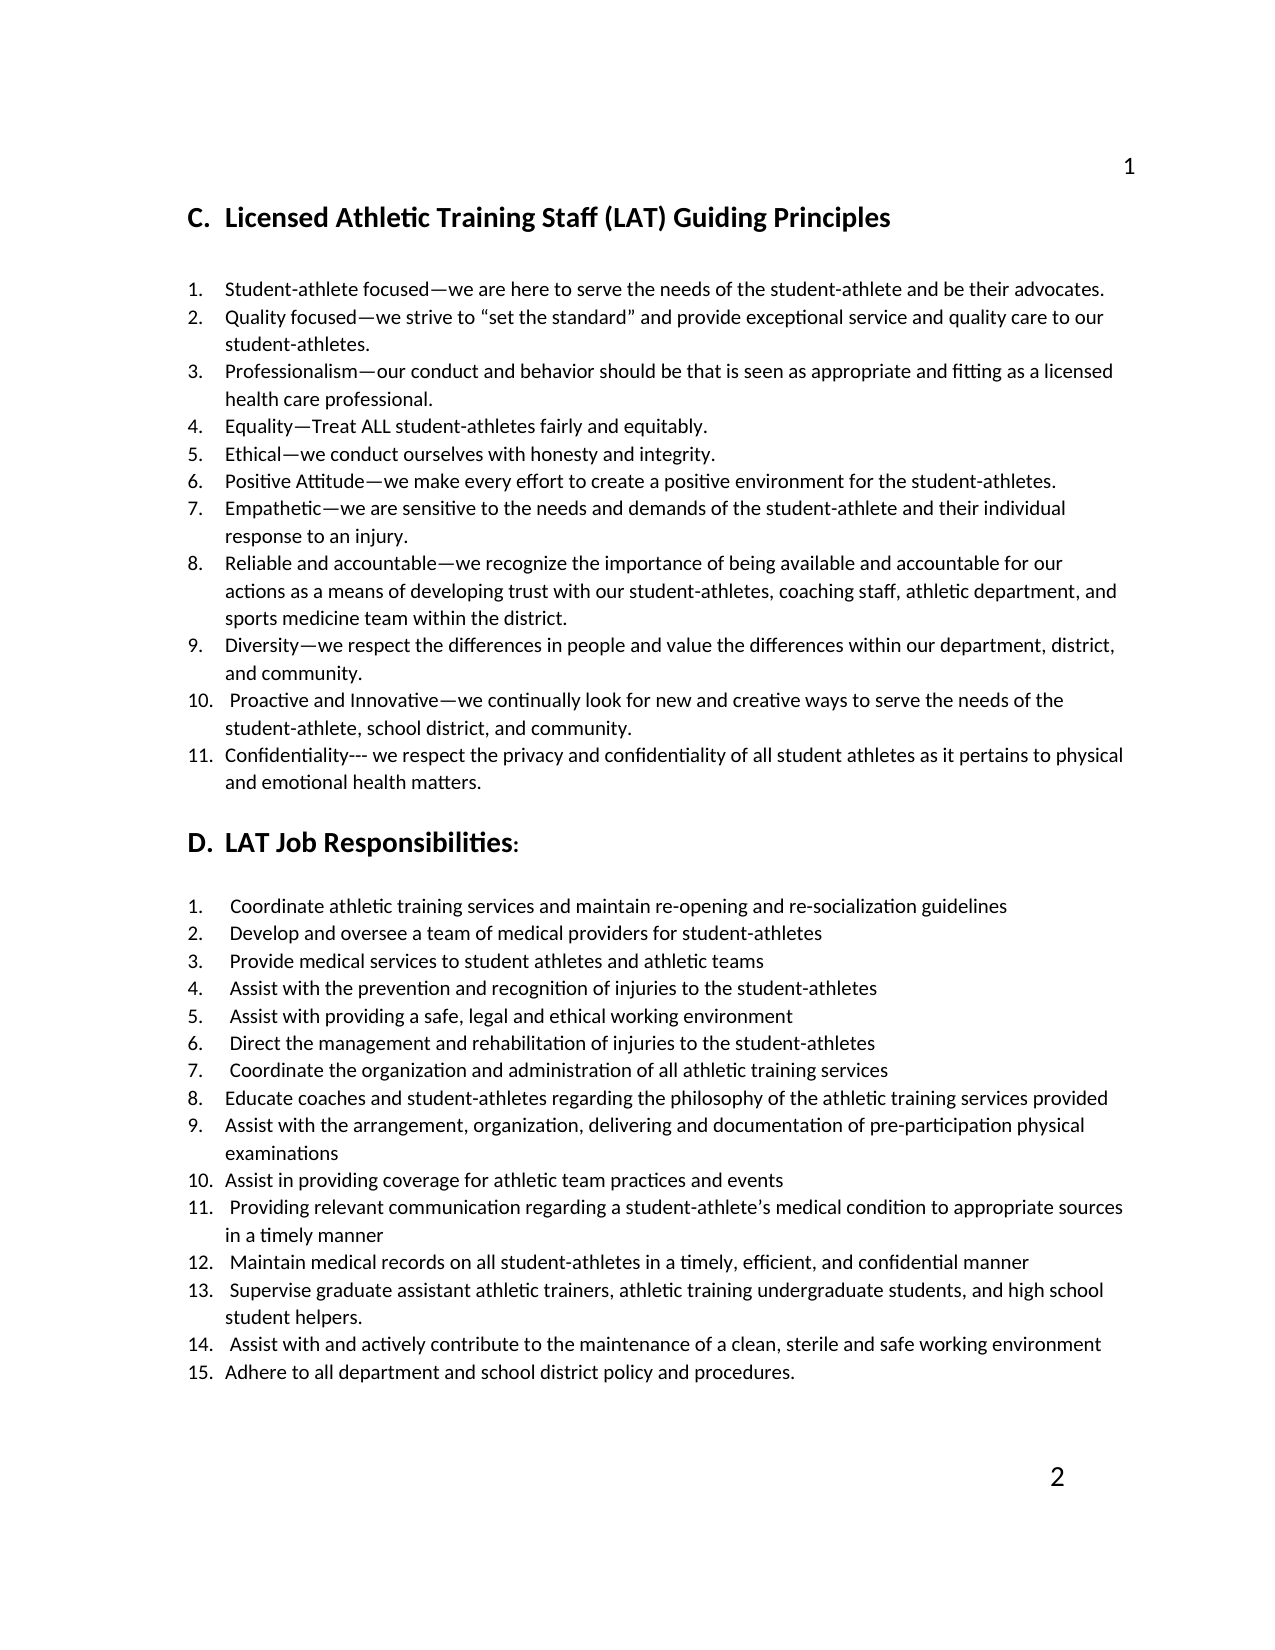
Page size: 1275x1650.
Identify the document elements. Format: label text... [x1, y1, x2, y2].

list Equality—Treat ALL student-athletes fairly and equitably. [187, 413, 1125, 439]
list Diversity—we respect the differences in people and value the differences within our department, district, and community. [187, 633, 1125, 685]
list Empathetic—we are sensitive to the needs and demands of the student-athlete and their individual response to an injury. [187, 496, 1125, 548]
list Licensed Athletic Training Staff (LAT) Guiding Principles [187, 199, 1125, 235]
list Assist with the arrangement, organization, delivering and documentation of pre-participation physical examinations [187, 1112, 1125, 1165]
list Confidentiality--- we respect the privacy and confidentiality of all student athletes as it pertains to physical and emotional health matters. [187, 742, 1125, 795]
list LAT Job Responsibilities: [187, 824, 1125, 860]
list Providing relevant communication regarding a student-athlete’s medical condition to appropriate sources in a timely manner [187, 1194, 1125, 1247]
list Professionalism—our conduct and behavior should be that is seen as appropriate and fitting as a licensed health care professional. [187, 359, 1125, 411]
text 2 [1050, 1458, 1125, 1494]
list Assist with providing a safe, legal and ethical working environment [187, 1003, 1125, 1028]
list Positive Attitude—we make every effort to create a positive environment for the student-athletes. [187, 468, 1125, 494]
list Proactive and Innovative—we continually look for new and creative ways to serve the needs of the student-athlete, school district, and community. [187, 687, 1125, 740]
list Supervise graduate assistant athletic trainers, athletic training undergraduate students, and high school student helpers. [187, 1277, 1125, 1329]
list Adhere to all department and school district policy and procedures. [187, 1359, 1125, 1384]
list Develop and oversee a team of medical providers for student-athletes [187, 921, 1125, 946]
list Assist with the prevention and recognition of injuries to the student-athletes [187, 975, 1125, 1001]
list Quality focused—we strive to “set the standard” and provide exceptional service and quality care to our student-athletes. [187, 304, 1125, 357]
list Assist in providing coverage for athletic team practices and events [187, 1167, 1125, 1193]
list Coordinate athletic training services and maintain re-opening and re-socialization guidelines [187, 893, 1125, 918]
list Direct the management and rehabilitation of injuries to the student-athletes [187, 1030, 1125, 1056]
list Educate coaches and student-athletes regarding the philosophy of the athletic training services provided [187, 1085, 1125, 1110]
list Reliable and accountable—we recognize the importance of being available and accountable for our actions as a means of developing trust with our student-athletes, coaching staff, athletic department, and sports medicine team within the district. [187, 550, 1125, 631]
list Student-athlete focused—we are here to serve the needs of the student-athlete and be their advocates. [187, 276, 1125, 302]
list Maintain medical records on all student-athletes in a timely, efficient, and confidential manner [187, 1249, 1125, 1275]
list Assist with and actively contribute to the maintenance of a clean, sterile and safe working environment [187, 1332, 1125, 1357]
list Coordinate the organization and administration of all athletic training services [187, 1058, 1125, 1083]
list Provide medical services to student athletes and athletic teams [187, 948, 1125, 973]
list Ethical—we conduct ourselves with honesty and integrity. [187, 441, 1125, 466]
